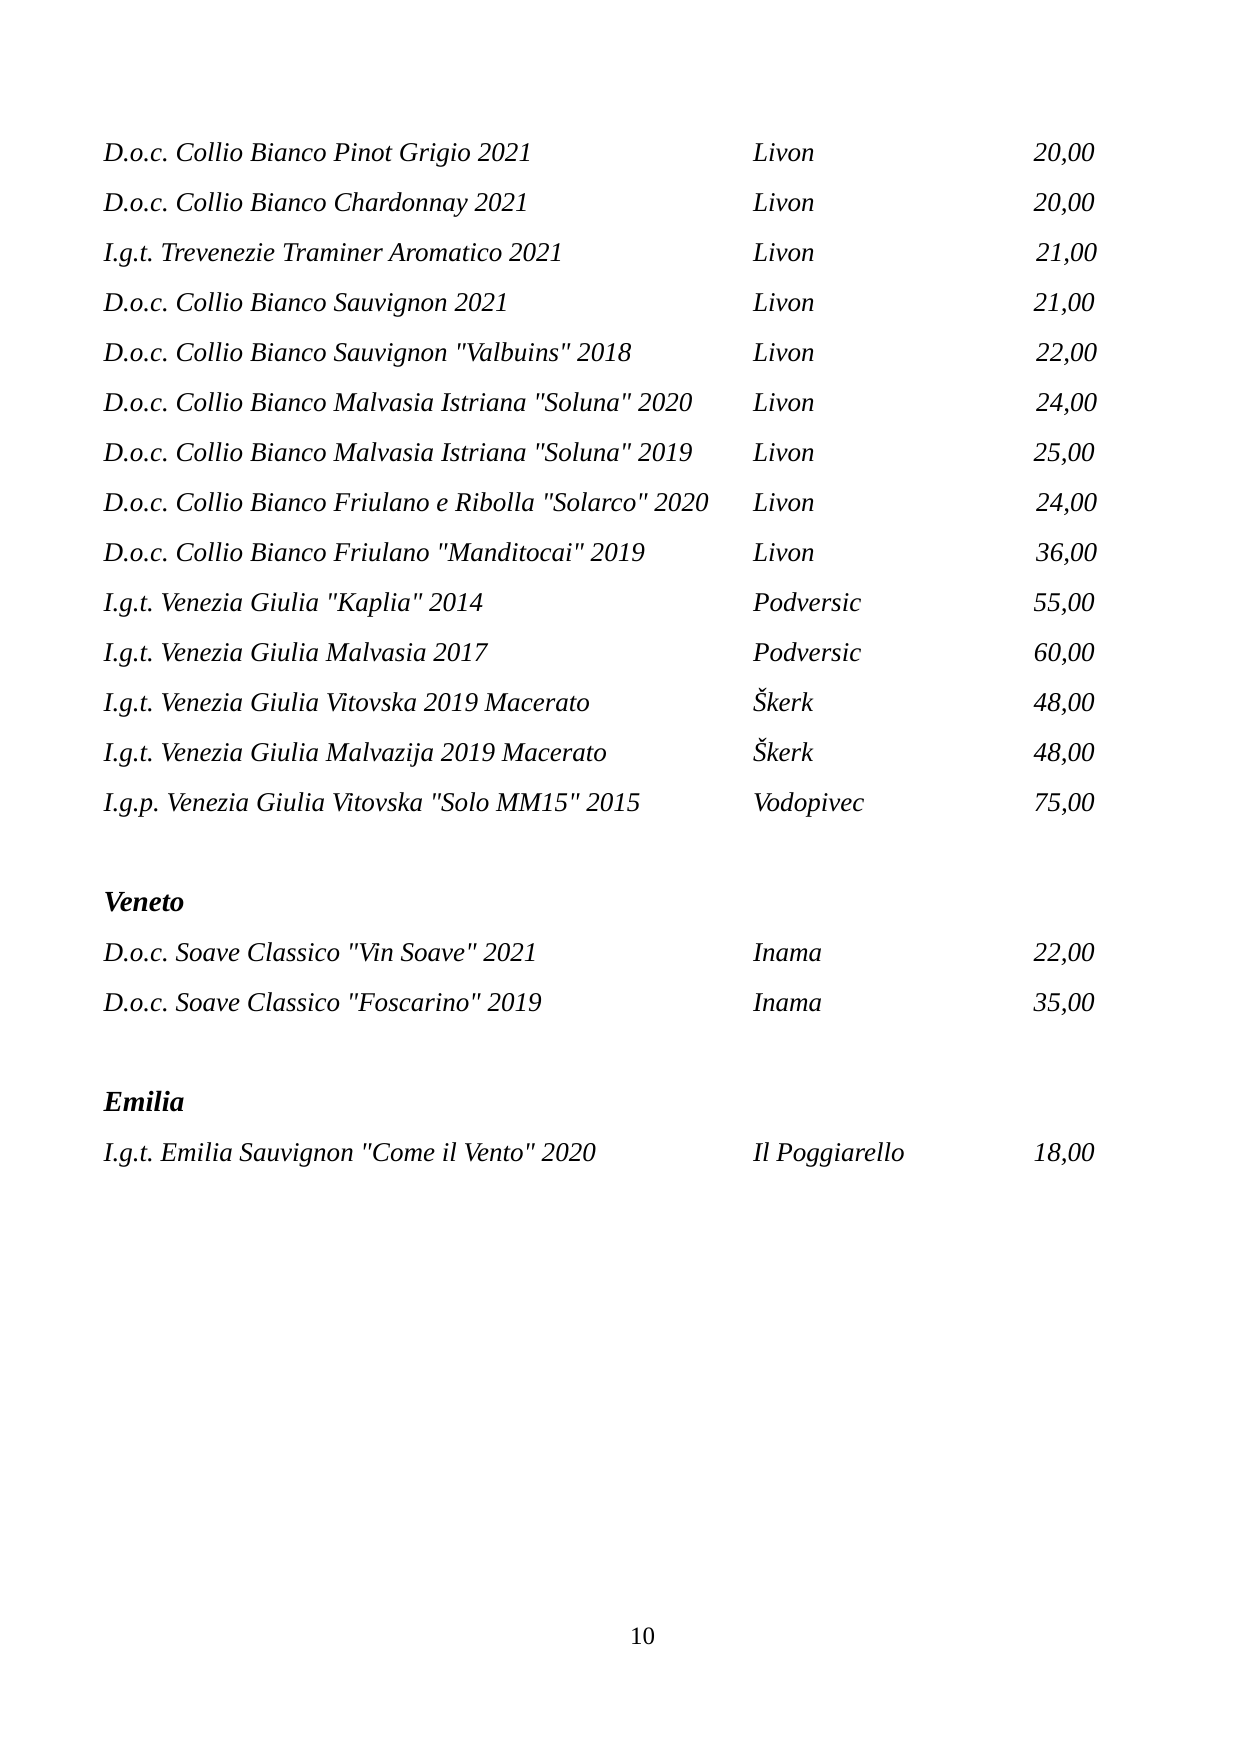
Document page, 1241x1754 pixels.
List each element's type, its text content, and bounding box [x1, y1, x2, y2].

text D.o.c. Soave Classico "Foscarino" 2019 Inama 35,00 [103, 968, 1181, 1018]
text D.o.c. Collio Bianco Pinot Grigio 2021 Livon 20,00 [103, 118, 1181, 168]
text D.o.c. Soave Classico "Vin Soave" 2021 Inama 22,00 [103, 918, 1181, 968]
text D.o.c. Collio Bianco Friulano "Manditocai" 2019 Livon 36,00 [103, 518, 1181, 568]
text I.g.t. Trevenezie Traminer Aromatico 2021 Livon 21,00 [103, 218, 1181, 268]
text D.o.c. Collio Bianco Friulano e Ribolla "Solarco" 2020 Livon 24,00 [103, 468, 1181, 518]
text I.g.t. Venezia Giulia Malvasia 2017 Podversic 60,00 [103, 618, 1181, 668]
text I.g.t. Emilia Sauvignon "Come il Vento" 2020 Il Poggiarello 18,00 [103, 1118, 1181, 1168]
text D.o.c. Collio Bianco Sauvignon "Valbuins" 2018 Livon 22,00 [103, 318, 1181, 368]
text I.g.p. Venezia Giulia Vitovska "Solo MM15" 2015 Vodopivec 75,00 [103, 768, 1181, 818]
text I.g.t. Venezia Giulia Vitovska 2019 Macerato Škerk 48,00 [103, 668, 1181, 718]
text D.o.c. Collio Bianco Malvasia Istriana "Soluna" 2019 Livon 25,00 [103, 418, 1181, 468]
text D.o.c. Collio Bianco Sauvignon 2021 Livon 21,00 [103, 268, 1181, 318]
text Emilia [103, 1068, 1181, 1118]
text Veneto [103, 868, 1181, 918]
text I.g.t. Venezia Giulia Malvazija 2019 Macerato Škerk 48,00 [103, 718, 1181, 768]
text D.o.c. Collio Bianco Chardonnay 2021 Livon 20,00 [103, 168, 1181, 218]
text D.o.c. Collio Bianco Malvasia Istriana "Soluna" 2020 Livon 24,00 [103, 368, 1181, 418]
text I.g.t. Venezia Giulia "Kaplia" 2014 Podversic 55,00 [103, 568, 1181, 618]
